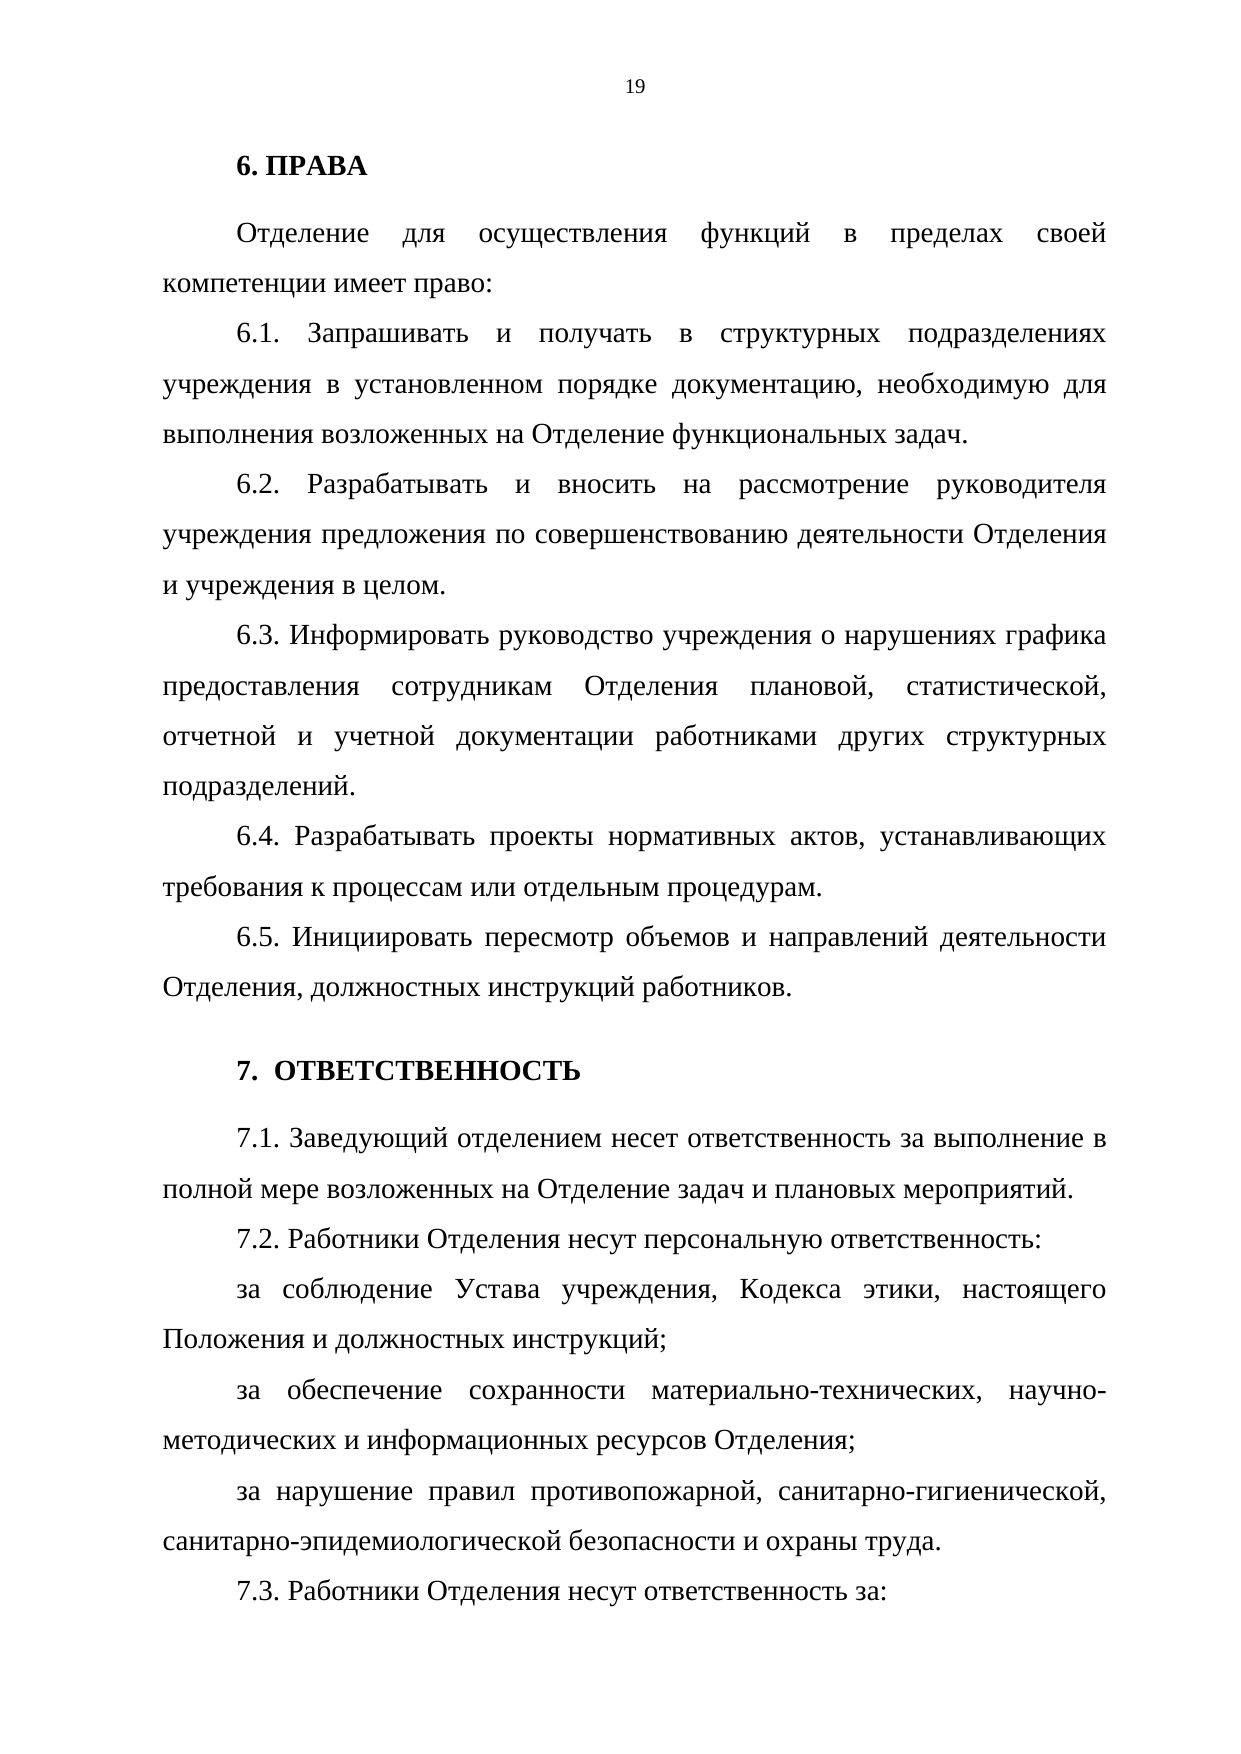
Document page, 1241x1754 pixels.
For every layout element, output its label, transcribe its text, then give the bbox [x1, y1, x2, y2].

text за соблюдение Устава учреждения, Кодекса этики, настоящего Положения и должностных инструкций; [162, 1271, 1107, 1355]
text 7.2. Работники Отделения несут персональную ответственность: [162, 1221, 1107, 1254]
text 6.2. Разрабатывать и вносить на рассмотрение руководителя учреждения предложения по совершенствованию деятельности Отделения и учреждения в целом. [162, 466, 1107, 601]
text 6.4. Разрабатывать проекты нормативных актов, устанавливающих требования к процессам или отдельным процедурам. [162, 818, 1107, 902]
text 6.5. Инициировать пересмотр объемов и направлений деятельности Отделения, должностных инструкций работников. [162, 919, 1107, 1003]
text 7.1. Заведующий отделением несет ответственность за выполнение в полной мере возложенных на Отделение задач и плановых мероприятий. [162, 1120, 1107, 1204]
text 7.3. Работники Отделения несут ответственность за: [162, 1573, 1107, 1607]
text за обеспечение сохранности материально-технических, научно-методических и информационных ресурсов Отделения; [162, 1372, 1107, 1456]
text 6.1. Запрашивать и получать в структурных подразделениях учреждения в установленном порядке документацию, необходимую для выполнения возложенных на Отделение функциональных задач. [162, 315, 1107, 449]
text 6. ПРАВА [162, 148, 1107, 181]
list ОТВЕТСТВЕННОСТЬ [236, 1053, 1107, 1087]
text Отделение для осуществления функций в пределах своей компетенции имеет право: [162, 215, 1107, 299]
text 6.3. Информировать руководство учреждения о нарушениях графика предоставления сотрудникам Отделения плановой, статистической, отчетной и учетной документации работниками других структурных подразделений. [162, 617, 1107, 802]
text за нарушение правил противопожарной, санитарно-гигиенической, санитарно-эпидемиологической безопасности и охраны труда. [162, 1473, 1107, 1556]
